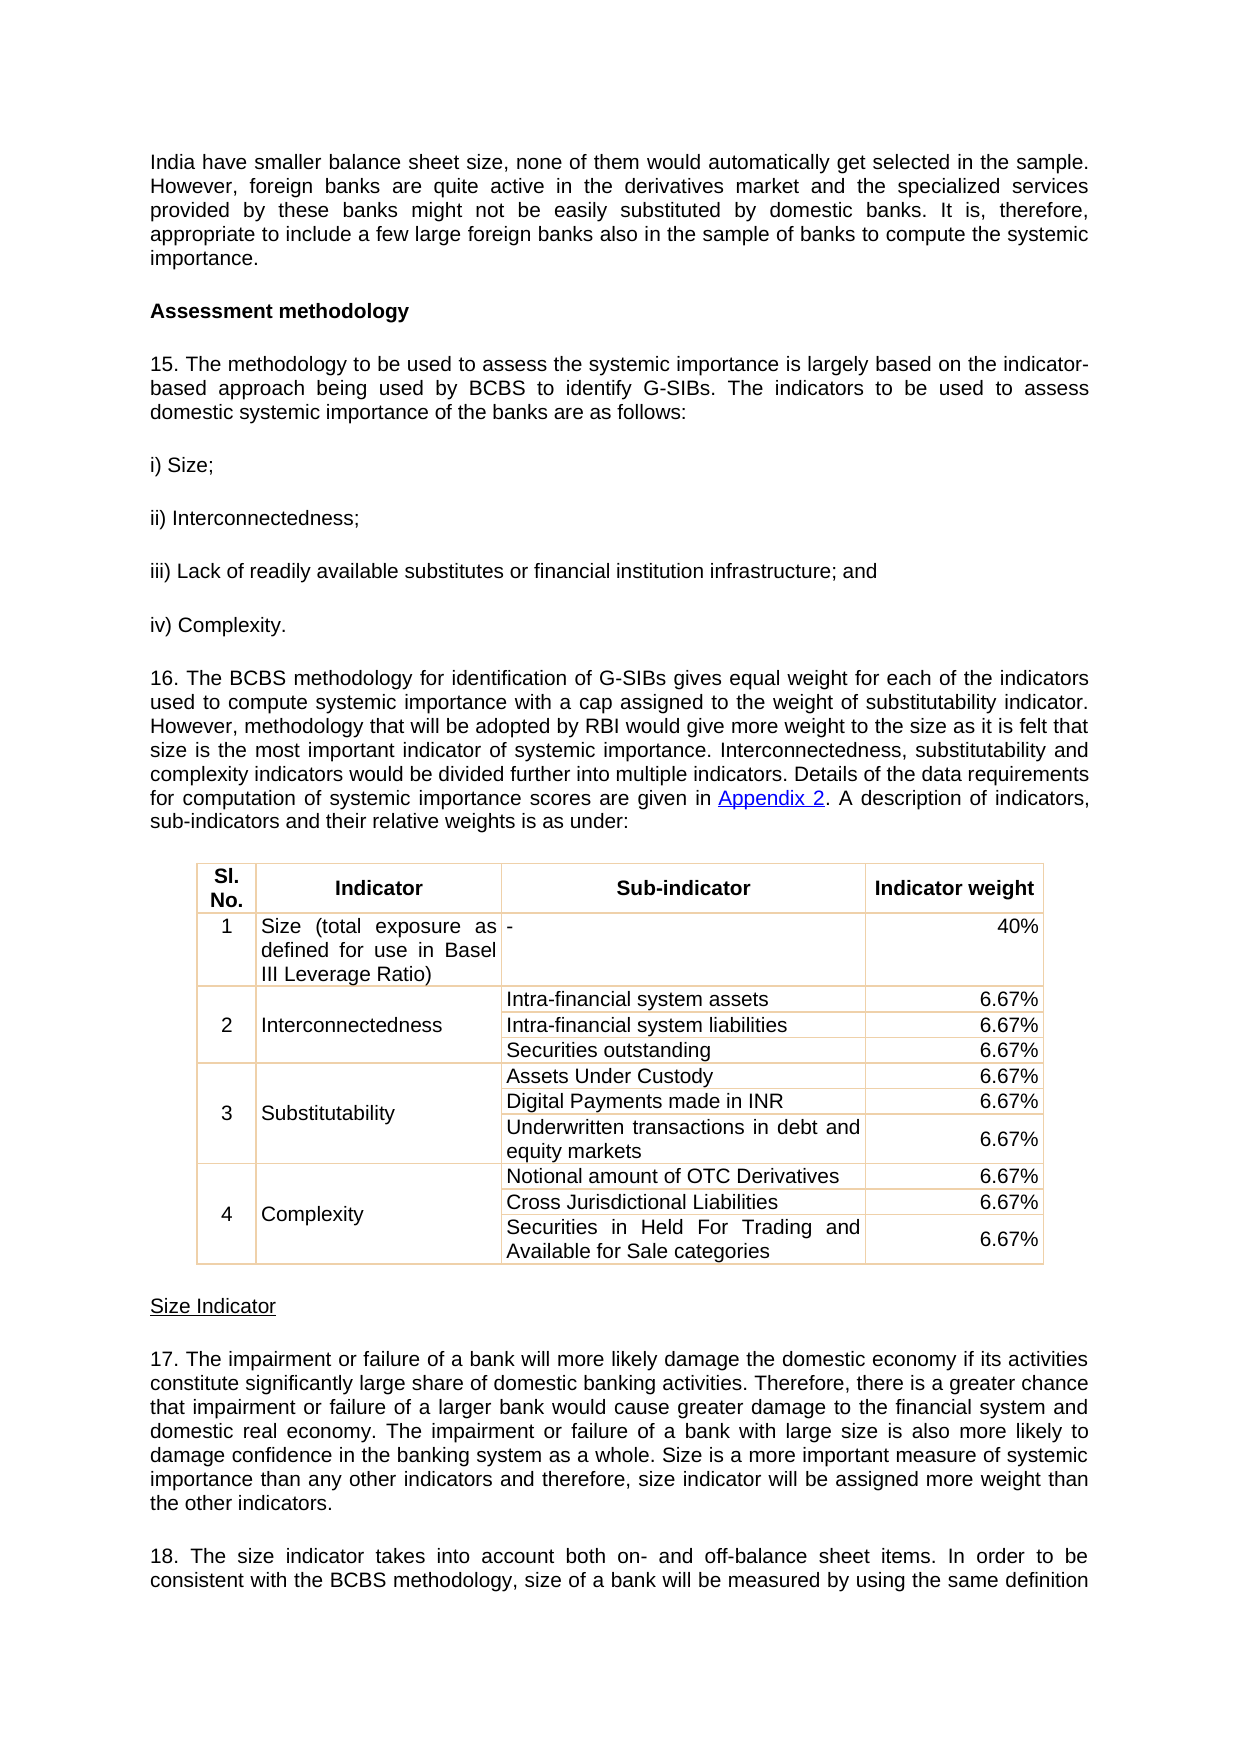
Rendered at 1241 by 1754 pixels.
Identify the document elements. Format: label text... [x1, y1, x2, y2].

table_cell 6.67% [866, 1164, 1043, 1188]
table_cell Size (total exposure as defined for use in Basel III Leverage Ratio) [257, 914, 501, 985]
table_cell 6.67% [866, 1013, 1043, 1036]
table_cell Digital Payments made in INR [502, 1089, 865, 1113]
table_cell 3 [198, 1064, 255, 1162]
table_header Indicator weight [866, 864, 1043, 912]
text iv) Complexity. [150, 612, 1090, 636]
table_cell 1 [198, 914, 255, 985]
text iii) Lack of readily available substitutes or financial institution infrastructure; and [150, 559, 1090, 583]
table_cell Securities in Held For Trading and Available for Sale categories [502, 1215, 865, 1263]
table_cell Interconnectedness [257, 987, 501, 1062]
text ii) Interconnectedness; [150, 506, 1090, 530]
table_cell - [502, 914, 865, 985]
table_cell Underwritten transactions in debt and equity markets [502, 1115, 865, 1162]
table_cell 6.67% [866, 1115, 1043, 1162]
table_cell 40% [866, 914, 1043, 985]
text Size Indicator [150, 1294, 1090, 1318]
table_cell Cross Jurisdictional Liabilities [502, 1190, 865, 1213]
table_cell 6.67% [866, 1038, 1043, 1062]
table_cell 4 [198, 1164, 255, 1263]
table_cell Securities outstanding [502, 1038, 865, 1062]
table_cell Intra-financial system liabilities [502, 1013, 865, 1036]
table_cell 6.67% [866, 1089, 1043, 1113]
text i) Size; [150, 453, 1090, 477]
table_cell 6.67% [866, 1064, 1043, 1087]
table_cell Notional amount of OTC Derivatives [502, 1164, 865, 1188]
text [150, 1544, 1090, 1592]
table_cell Intra-financial system assets [502, 987, 865, 1011]
text Assessment methodology [150, 299, 1090, 323]
table_cell 2 [198, 987, 255, 1062]
table_header Indicator [257, 864, 501, 912]
table_cell 6.67% [866, 1215, 1043, 1263]
text 15. The methodology to be used to assess the systemic importance is largely based on the indicator-based approach being used by BCBS to identify G-SIBs. The indicators to be used to assess domestic systemic importance of the banks are as follows: [150, 352, 1090, 424]
table_cell 6.67% [866, 1190, 1043, 1213]
table_cell Substitutability [257, 1064, 501, 1162]
text 16. The BCBS methodology for identification of G-SIBs gives equal weight for each of the indicators used to compute systemic importance with a cap assigned to the weight of substitutability indicator. However, methodology that will be adopted by RBI would give more weight to the size as it is felt that size is the most important indicator of systemic importance. Interconnectedness, substitutability and complexity indicators would be divided further into multiple indicators. Details of the data requirements for computation of systemic importance scores are given in Appendix 2. A description of indicators, sub-indicators and their relative weights is as under: [150, 666, 1090, 833]
text 17. The impairment or failure of a bank will more likely damage the domestic economy if its activities constitute significantly large share of domestic banking activities. Therefore, there is a greater chance that impairment or failure of a larger bank would cause greater damage to the financial system and domestic real economy. The impairment or failure of a bank with large size is also more likely to damage confidence in the banking system as a whole. Size is a more important measure of systemic importance than any other indicators and therefore, size indicator will be assigned more weight than the other indicators. [150, 1347, 1090, 1514]
table_cell Assets Under Custody [502, 1064, 865, 1087]
table_cell 6.67% [866, 987, 1043, 1011]
table_header Sub-indicator [502, 864, 865, 912]
table_header Sl. No. [198, 864, 255, 912]
table_cell Complexity [257, 1164, 501, 1263]
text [150, 150, 1090, 270]
